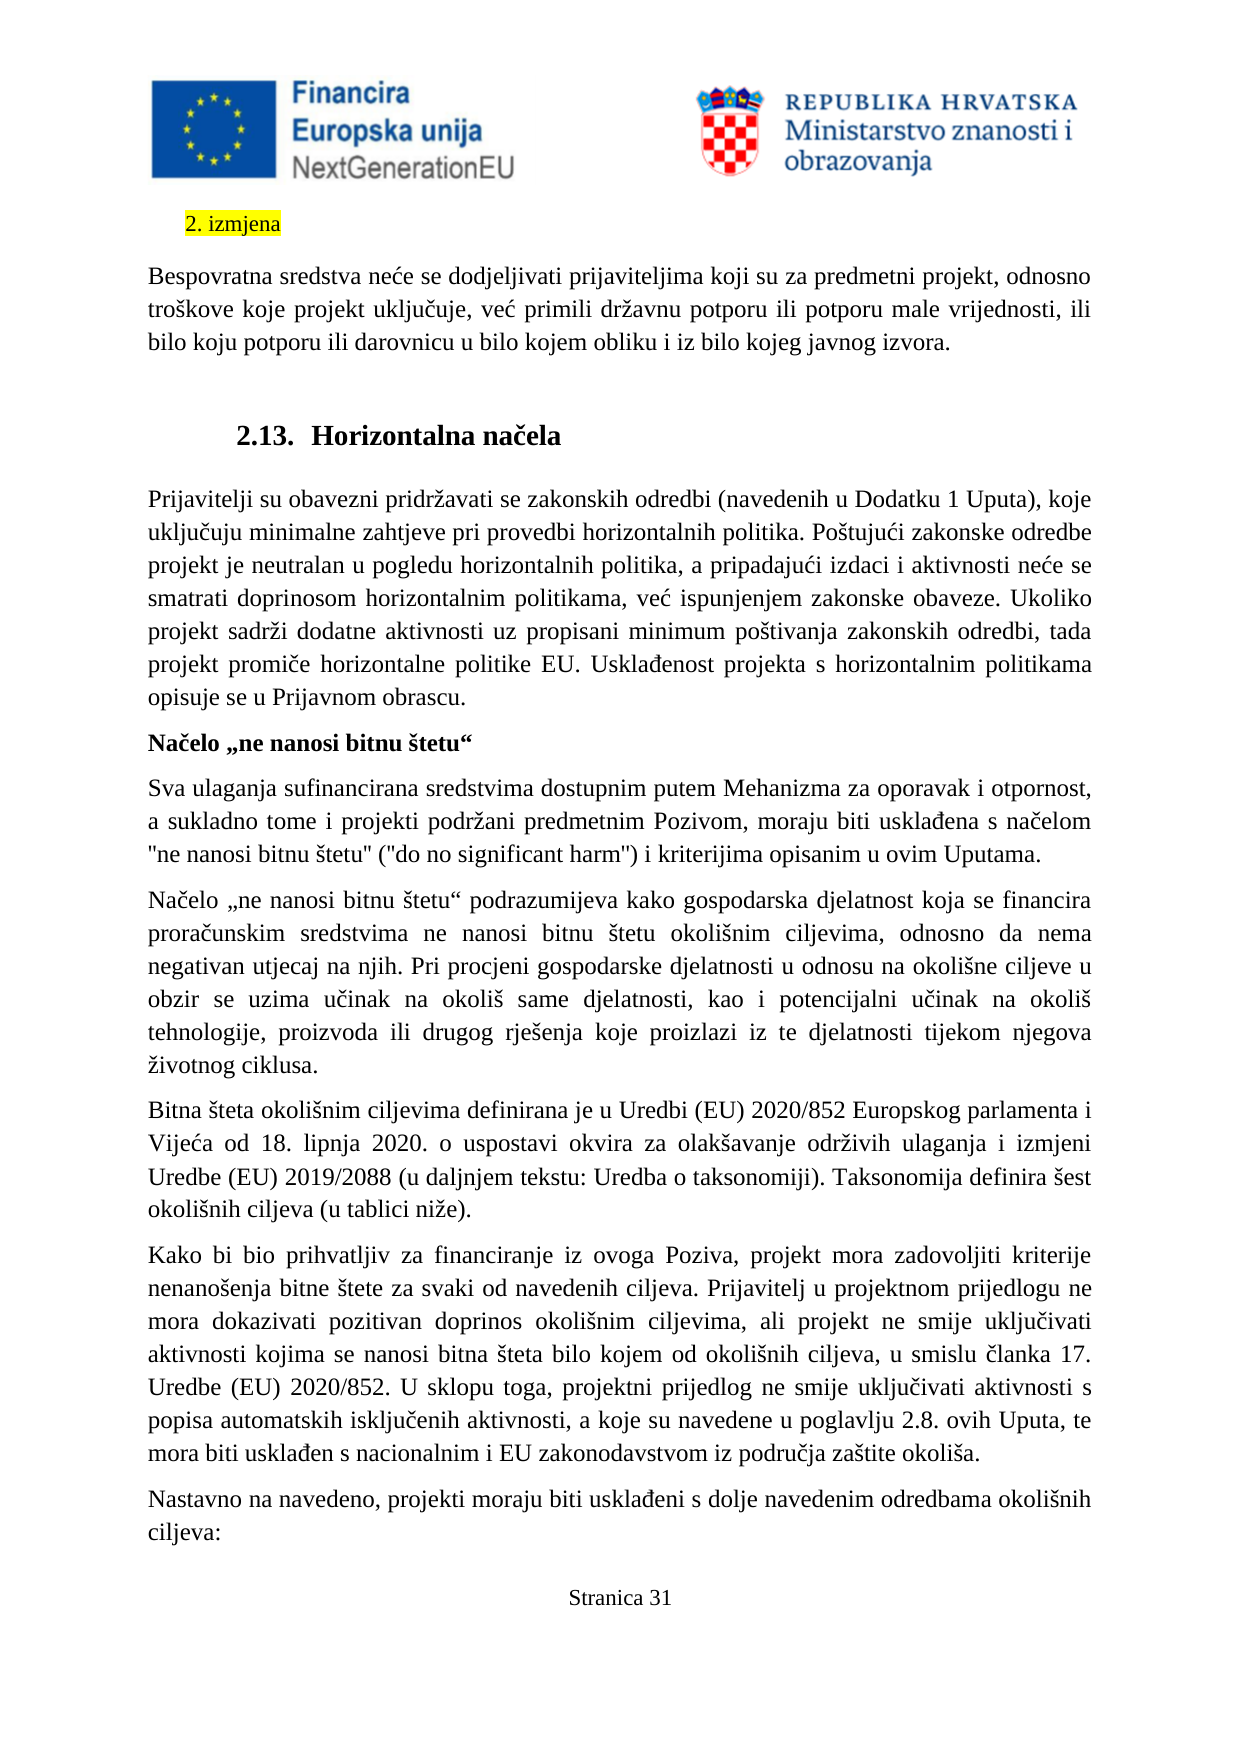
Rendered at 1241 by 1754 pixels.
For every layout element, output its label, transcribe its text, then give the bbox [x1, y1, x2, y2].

text Nastavno na navedeno, projekti moraju biti usklađeni s dolje navedenim odredbama okolišnih ciljeva: [148, 1484, 1093, 1546]
text Načelo „ne nanosi bitnu štetu“ [148, 728, 1093, 757]
text Bespovratna sredstva neće se dodjeljivati prijaviteljima koji su za predmetni projekt, odnosno troškove koje projekt uključuje, već primili državnu potporu ili potporu male vrijednosti, ili bilo koju potporu ili darovnicu u bilo kojem obliku i iz bilo kojeg javnog izvora. [148, 261, 1093, 356]
subtitle Horizontalna načela [236, 418, 1093, 451]
text Kako bi bio prihvatljiv za financiranje iz ovoga Poziva, projekt mora zadovoljiti kriterije nenanošenja bitne štete za svaki od navedenih ciljeva. Prijavitelj u projektnom prijedlogu ne mora dokazivati pozitivan doprinos okolišnim ciljevima, ali projekt ne smije uključivati aktivnosti kojima se nanosi bitna šteta bilo kojem od okolišnih ciljeva, u smislu članka 17. Uredbe (EU) 2020/852. U sklopu toga, projektni prijedlog ne smije uključivati aktivnosti s popisa automatskih isključenih aktivnosti, a koje su navedene u poglavlju 2.8. ovih Uputa, te mora biti usklađen s nacionalnim i EU zakonodavstvom iz područja zaštite okoliša. [148, 1240, 1093, 1467]
text Bitna šteta okolišnim ciljevima definirana je u Uredbi (EU) 2020/852 Europskog parlamenta i Vijeća od 18. lipnja 2020. o uspostavi okvira za olakšavanje održivih ulaganja i izmjeni Uredbe (EU) 2019/2088 (u daljnjem tekstu: Uredba o taksonomiji). Taksonomija definira šest okolišnih ciljeva (u tablici niže). [148, 1096, 1093, 1223]
text Načelo „ne nanosi bitnu štetu“ podrazumijeva kako gospodarska djelatnost koja se financira proračunskim sredstvima ne nanosi bitnu štetu okolišnim ciljevima, odnosno da nema negativan utjecaj na njih. Pri procjeni gospodarske djelatnosti u odnosu na okolišne ciljeve u obzir se uzima učinak na okoliš same djelatnosti, kao i potencijalni učinak na okoliš tehnologije, proizvoda ili drugog rješenja koje proizlazi iz te djelatnosti tijekom njegova životnog ciklusa. [148, 885, 1093, 1079]
text Prijavitelji su obavezni pridržavati se zakonskih odredbi (navedenih u Dodatku 1 Uputa), koje uključuju minimalne zahtjeve pri provedbi horizontalnih politika. Poštujući zakonske odredbe projekt je neutralan u pogledu horizontalnih politika, a pripadajući izdaci i aktivnosti neće se smatrati doprinosom horizontalnim politikama, već ispunjenjem zakonske obaveze. Ukoliko projekt sadrži dodatne aktivnosti uz propisani minimum poštivanja zakonskih odredbi, tada projekt promiče horizontalne politike EU. Usklađenost projekta s horizontalnim politikama opisuje se u Prijavnom obrascu. [148, 484, 1093, 711]
text Sva ulaganja sufinancirana sredstvima dostupnim putem Mehanizma za oporavak i otpornost, a sukladno tome i projekti podržani predmetnim Pozivom, moraju biti usklađena s načelom ''ne nanosi bitnu štetu'' (''do no significant harm'') i kriterijima opisanim u ovim Uputama. [148, 773, 1093, 868]
picture [147, 75, 537, 185]
picture [686, 73, 1091, 185]
